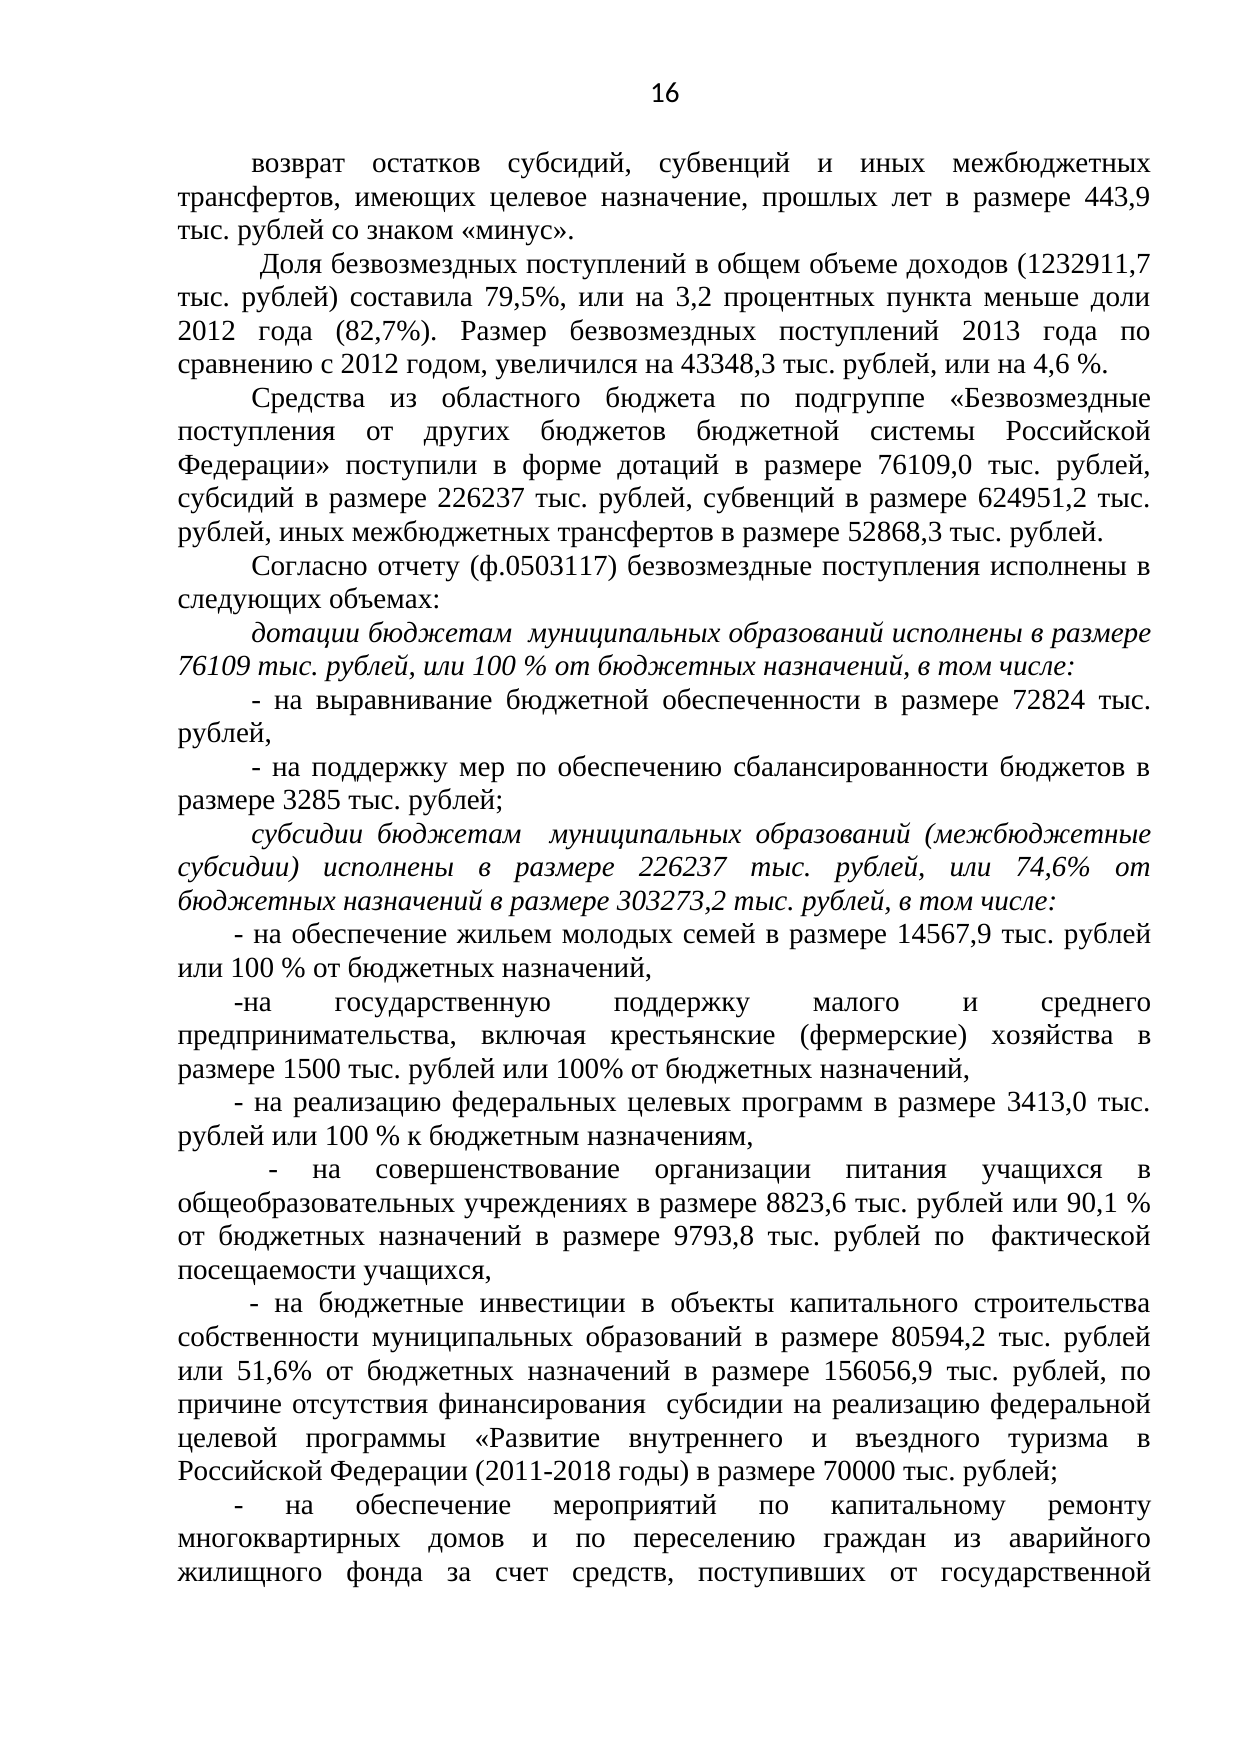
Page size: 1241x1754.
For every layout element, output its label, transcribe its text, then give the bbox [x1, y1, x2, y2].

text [177, 1487, 1152, 1587]
text - на выравнивание бюджетной обеспеченности в размере 72824 тыс. рублей, [177, 682, 1152, 749]
text Доля безвозмездных поступлений в общем объеме доходов (1232911,7 тыс. рублей) составила 79,5%, или на 3,2 процентных пункта меньше доли 2012 года (82,7%). Размер безвозмездных поступлений 2013 года по сравнению с 2012 годом, увеличился на 43348,3 тыс. рублей, или на 4,6 %. [177, 246, 1152, 380]
text Согласно отчету (ф.0503117) безвозмездные поступления исполнены в следующих объемах: [177, 548, 1152, 615]
text Средства из областного бюджета по подгруппе «Безвозмездные поступления от других бюджетов бюджетной системы Российской Федерации» поступили в форме дотаций в размере 76109,0 тыс. рублей, субсидий в размере 226237 тыс. рублей, субвенций в размере 624951,2 тыс. рублей, иных межбюджетных трансфертов в размере 52868,3 тыс. рублей. [177, 380, 1152, 548]
text - на совершенствование организации питания учащихся в общеобразовательных учреждениях в размере 8823,6 тыс. рублей или 90,1 % от бюджетных назначений в размере 9793,8 тыс. рублей по фактической посещаемости учащихся, [177, 1151, 1152, 1286]
text возврат остатков субсидий, субвенций и иных межбюджетных трансфертов, имеющих целевое назначение, прошлых лет в размере 443,9 тыс. рублей со знаком «минус». [177, 145, 1152, 246]
text - на поддержку мер по обеспечению сбалансированности бюджетов в размере 3285 тыс. рублей; [177, 749, 1152, 816]
text субсидии бюджетам муниципальных образований (межбюджетные субсидии) исполнены в размере 226237 тыс. рублей, или 74,6% от бюджетных назначений в размере 303273,2 тыс. рублей, в том числе: [177, 816, 1152, 917]
text - на бюджетные инвестиции в объекты капитального строительства собственности муниципальных образований в размере 80594,2 тыс. рублей или 51,6% от бюджетных назначений в размере 156056,9 тыс. рублей, по причине отсутствия финансирования субсидии на реализацию федеральной целевой программы «Развитие внутреннего и въездного туризма в Российской Федерации (2011-2018 годы) в размере 70000 тыс. рублей; [177, 1286, 1152, 1487]
text - на реализацию федеральных целевых программ в размере 3413,0 тыс. рублей или 100 % к бюджетным назначениям, [177, 1084, 1152, 1151]
text дотации бюджетам муниципальных образований исполнены в размере 76109 тыс. рублей, или 100 % от бюджетных назначений, в том числе: [177, 615, 1152, 682]
text - на обеспечение жильем молодых семей в размере 14567,9 тыс. рублей или 100 % от бюджетных назначений, [177, 917, 1152, 984]
text -на государственную поддержку малого и среднего предпринимательства, включая крестьянские (фермерские) хозяйства в размере 1500 тыс. рублей или 100% от бюджетных назначений, [177, 984, 1152, 1084]
